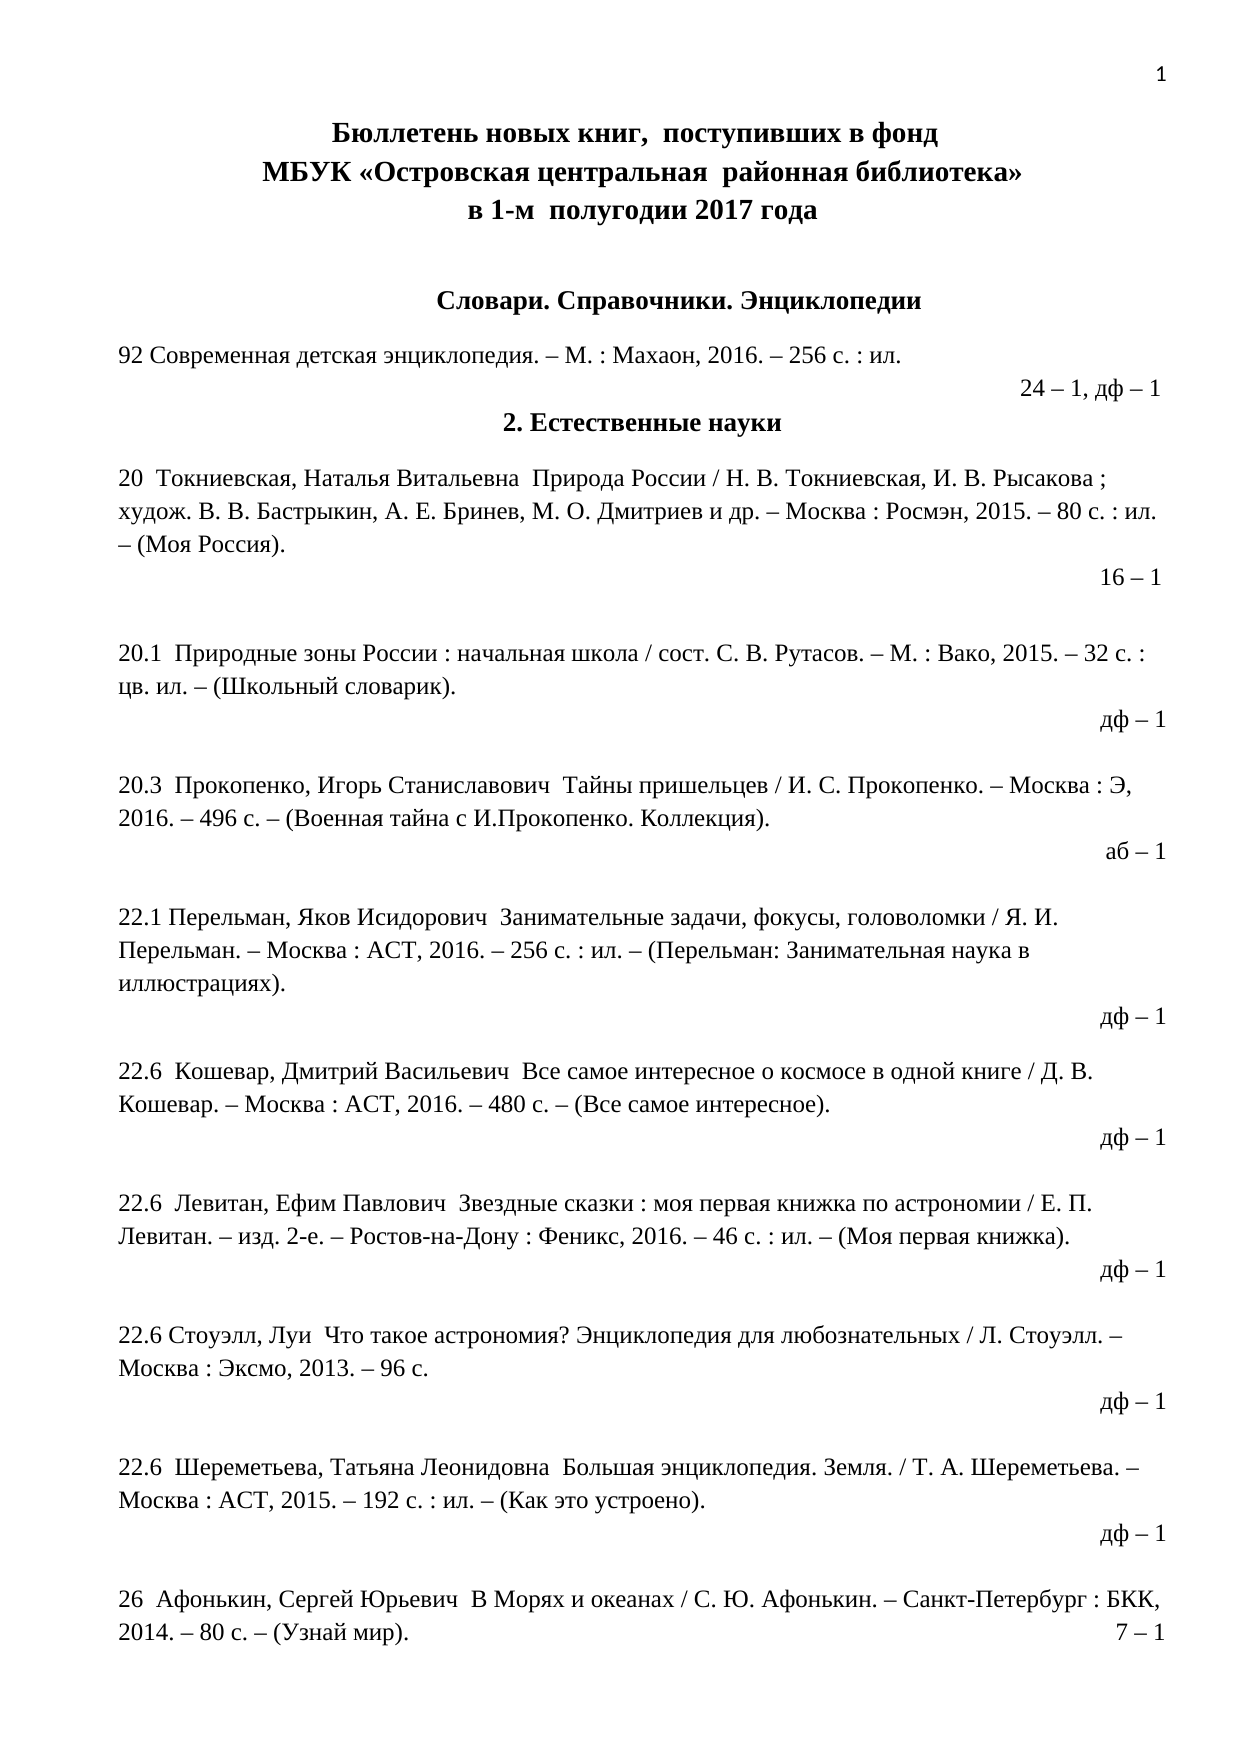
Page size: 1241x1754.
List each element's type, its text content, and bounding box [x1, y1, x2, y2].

text 22.6 Шереметьева, Татьяна Леонидовна Большая энциклопедия. Земля. / Т. А. Шереметьева. – Москва : АСТ, 2015. – 192 с. : ил. – (Как это устроено). [118, 1452, 1167, 1514]
text 20.1 Природные зоны России : начальная школа / сост. С. В. Рутасов. – М. : Вако, 2015. – 32 с. : цв. ил. – (Школьный словарик). [118, 638, 1167, 699]
text 24 – 1, дф – 1 [118, 373, 1167, 402]
text 16 – 1 [118, 562, 1167, 591]
text дф – 1 [118, 1001, 1167, 1030]
text 92 Современная детская энциклопедия. – М. : Махаон, 2016. – 256 с. : ил. [118, 340, 1167, 369]
text в 1-м полугодии 2017 года [118, 192, 1167, 226]
text 20.3 Прокопенко, Игорь Станиславович Тайны пришельцев / И. С. Прокопенко. – Москва : Э, 2016. – 496 с. – (Военная тайна с И.Прокопенко. Коллекция). [118, 770, 1167, 832]
text 22.6 Кошевар, Дмитрий Васильевич Все самое интересное о космосе в одной книге / Д. В. Кошевар. – Москва : АСТ, 2016. – 480 с. – (Все самое интересное). [118, 1056, 1167, 1118]
text дф – 1 [118, 1386, 1167, 1415]
text аб – 1 [118, 836, 1167, 865]
text дф – 1 [118, 1254, 1167, 1283]
text дф – 1 [118, 1122, 1167, 1151]
text МБУК «Островская центральная районная библиотека» [118, 154, 1167, 187]
text 22.6 Стоуэлл, Луи Что такое астрономия? Энциклопедия для любознательных / Л. Стоуэлл. – Москва : Эксмо, 2013. – 96 с. [118, 1320, 1167, 1382]
text дф – 1 [118, 1518, 1167, 1547]
text дф – 1 [118, 704, 1167, 733]
text Словари. Справочники. Энциклопедии [118, 284, 1167, 315]
text 26 Афонькин, Сергей Юрьевич В Морях и океанах / С. Ю. Афонькин. – Санкт-Петербург : БКК, 2014. – 80 с. – (Узнай мир). 7 – 1 [118, 1584, 1167, 1646]
text 2. Естественные науки [118, 406, 1167, 437]
text Бюллетень новых книг, поступивших в фонд [118, 115, 1167, 149]
text 22.1 Перельман, Яков Исидорович Занимательные задачи, фокусы, головоломки / Я. И. Перельман. – Москва : АСТ, 2016. – 256 с. : ил. – (Перельман: Занимательная наука в иллюстрациях). [118, 902, 1167, 997]
text 20 Токниевская, Наталья Витальевна Природа России / Н. В. Токниевская, И. В. Рысакова ; худож. В. В. Бастрыкин, А. Е. Бринев, М. О. Дмитриев и др. – Москва : Росмэн, 2015. – 80 с. : ил. – (Моя Россия). [118, 463, 1167, 558]
text 22.6 Левитан, Ефим Павлович Звездные сказки : моя первая книжка по астрономии / Е. П. Левитан. – изд. 2-е. – Ростов-на-Дону : Феникс, 2016. – 46 с. : ил. – (Моя первая книжка). [118, 1188, 1167, 1250]
